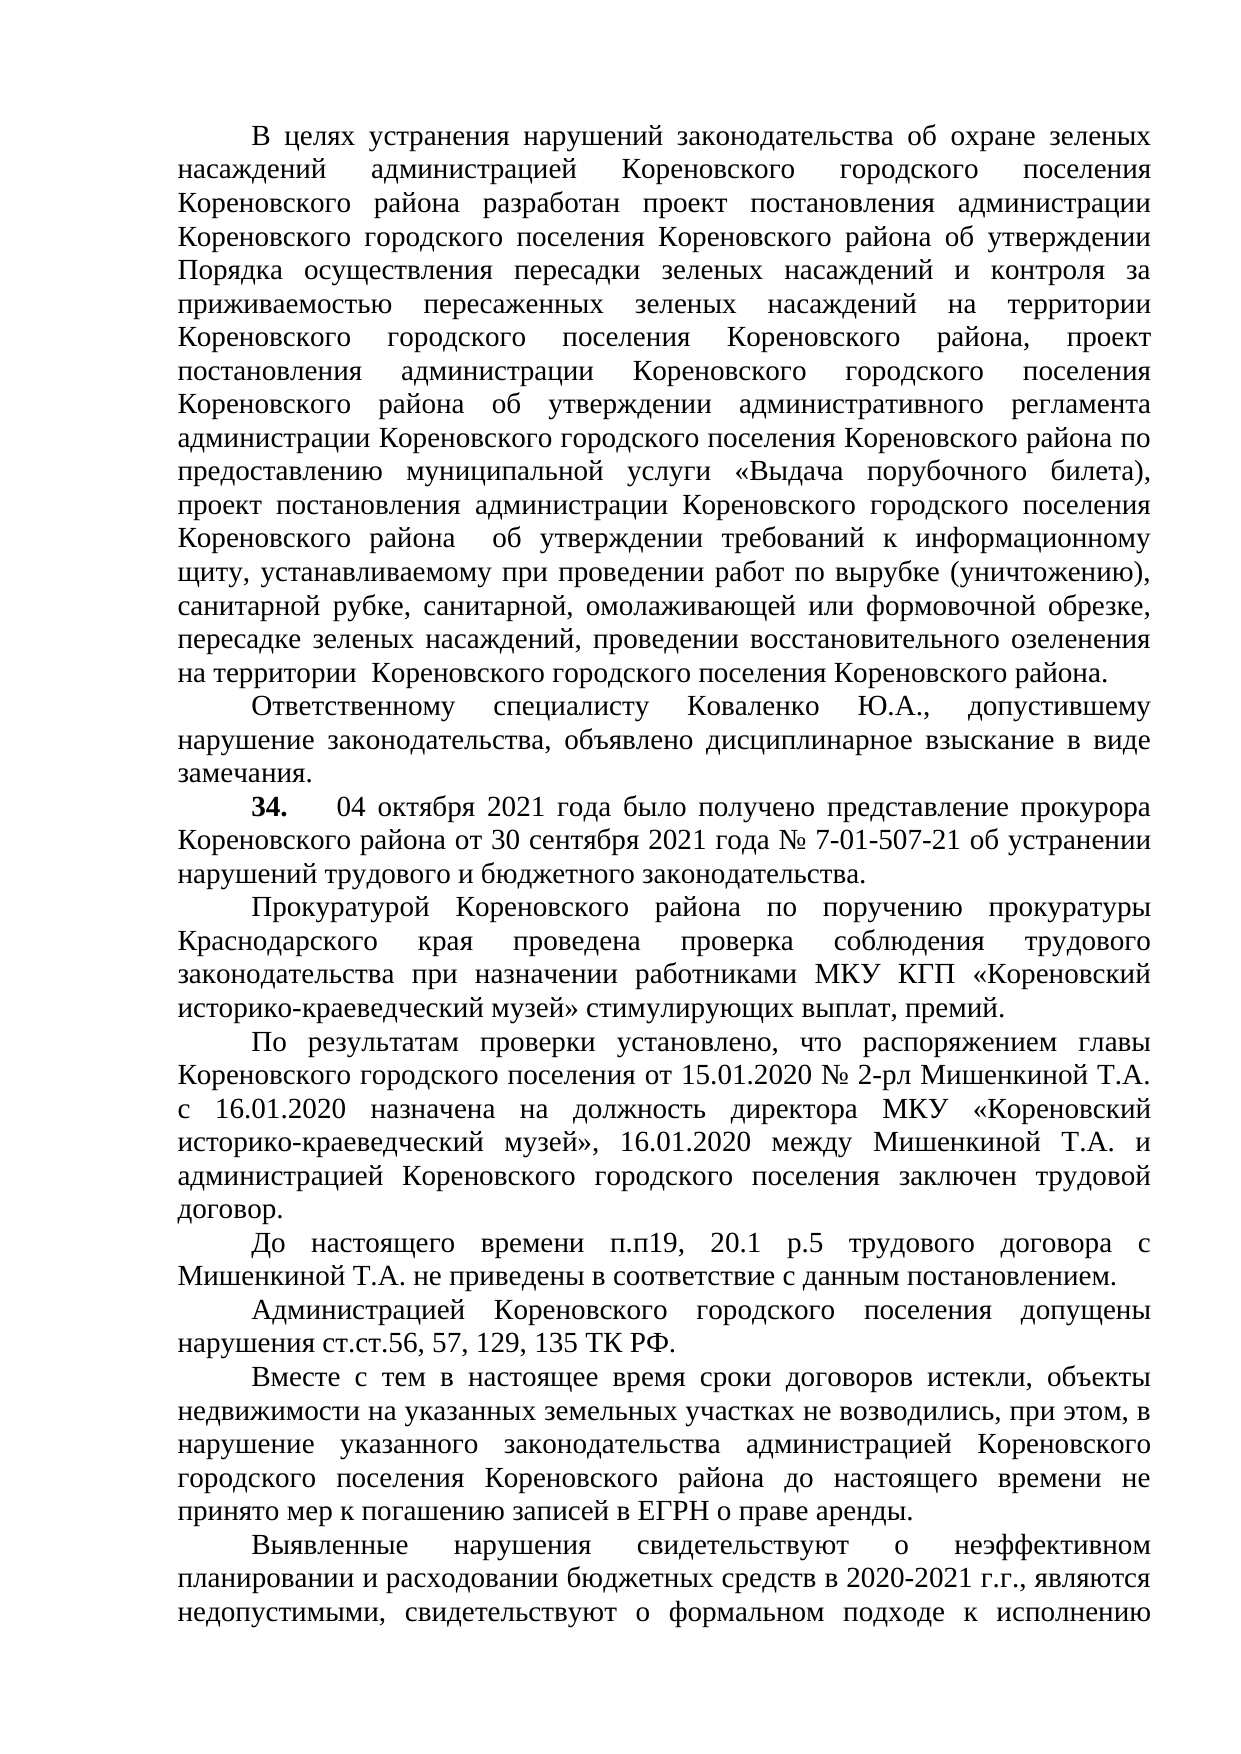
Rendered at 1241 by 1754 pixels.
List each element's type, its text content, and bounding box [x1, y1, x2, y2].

list Ответственному специалисту Коваленко Ю.А., допустившему нарушение законодательства, объявлено дисциплинарное взыскание в виде замечания. [177, 688, 1152, 789]
text До настоящего времени п.п19, 20.1 р.5 трудового договора с Мишенкиной Т.А. не приведены в соответствие с данным постановлением. [177, 1225, 1152, 1292]
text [177, 1527, 1152, 1627]
text Администрацией Кореновского городского поселения допущены нарушения ст.ст.56, 57, 129, 135 ТК РФ. [177, 1292, 1152, 1359]
list В целях устранения нарушений законодательства об охране зеленых насаждений администрацией Кореновского городского поселения Кореновского района разработан проект постановления администрации Кореновского городского поселения Кореновского района об утверждении Порядка осуществления пересадки зеленых насаждений и контроля за приживаемостью пересаженных зеленых насаждений на территории Кореновского городского поселения Кореновского района, проект постановления администрации Кореновского городского поселения Кореновского района об утверждении административного регламента администрации Кореновского городского поселения Кореновского района по предоставлению муниципальной услуги «Выдача порубочного билета), проект постановления администрации Кореновского городского поселения Кореновского района об утверждении требований к информационному щиту, устанавливаемому при проведении работ по вырубке (уничтожению), санитарной рубке, санитарной, омолаживающей или формовочной обрезке, пересадке зеленых насаждений, проведении восстановительного озеленения на территории Кореновского городского поселения Кореновского района. [177, 118, 1152, 688]
list 04 октября 2021 года было получено представление прокурора Кореновского района от 30 сентября 2021 года № 7-01-507-21 об устранении нарушений трудового и бюджетного законодательства. [177, 789, 1152, 889]
text По результатам проверки установлено, что распоряжением главы Кореновского городского поселения от 15.01.2020 № 2-рл Мишенкиной Т.А. с 16.01.2020 назначена на должность директора МКУ «Кореновский историко-краеведческий музей», 16.01.2020 между Мишенкиной Т.А. и администрацией Кореновского городского поселения заключен трудовой договор. [177, 1024, 1152, 1225]
text Вместе с тем в настоящее время сроки договоров истекли, объекты недвижимости на указанных земельных участках не возводились, при этом, в нарушение указанного законодательства администрацией Кореновского городского поселения Кореновского района до настоящего времени не принято мер к погашению записей в ЕГРН о праве аренды. [177, 1359, 1152, 1527]
text Прокуратурой Кореновского района по поручению прокуратуры Краснодарского края проведена проверка соблюдения трудового законодательства при назначении работниками МКУ КГП «Кореновский историко-краеведческий музей» стимулирующих выплат, премий. [177, 889, 1152, 1024]
